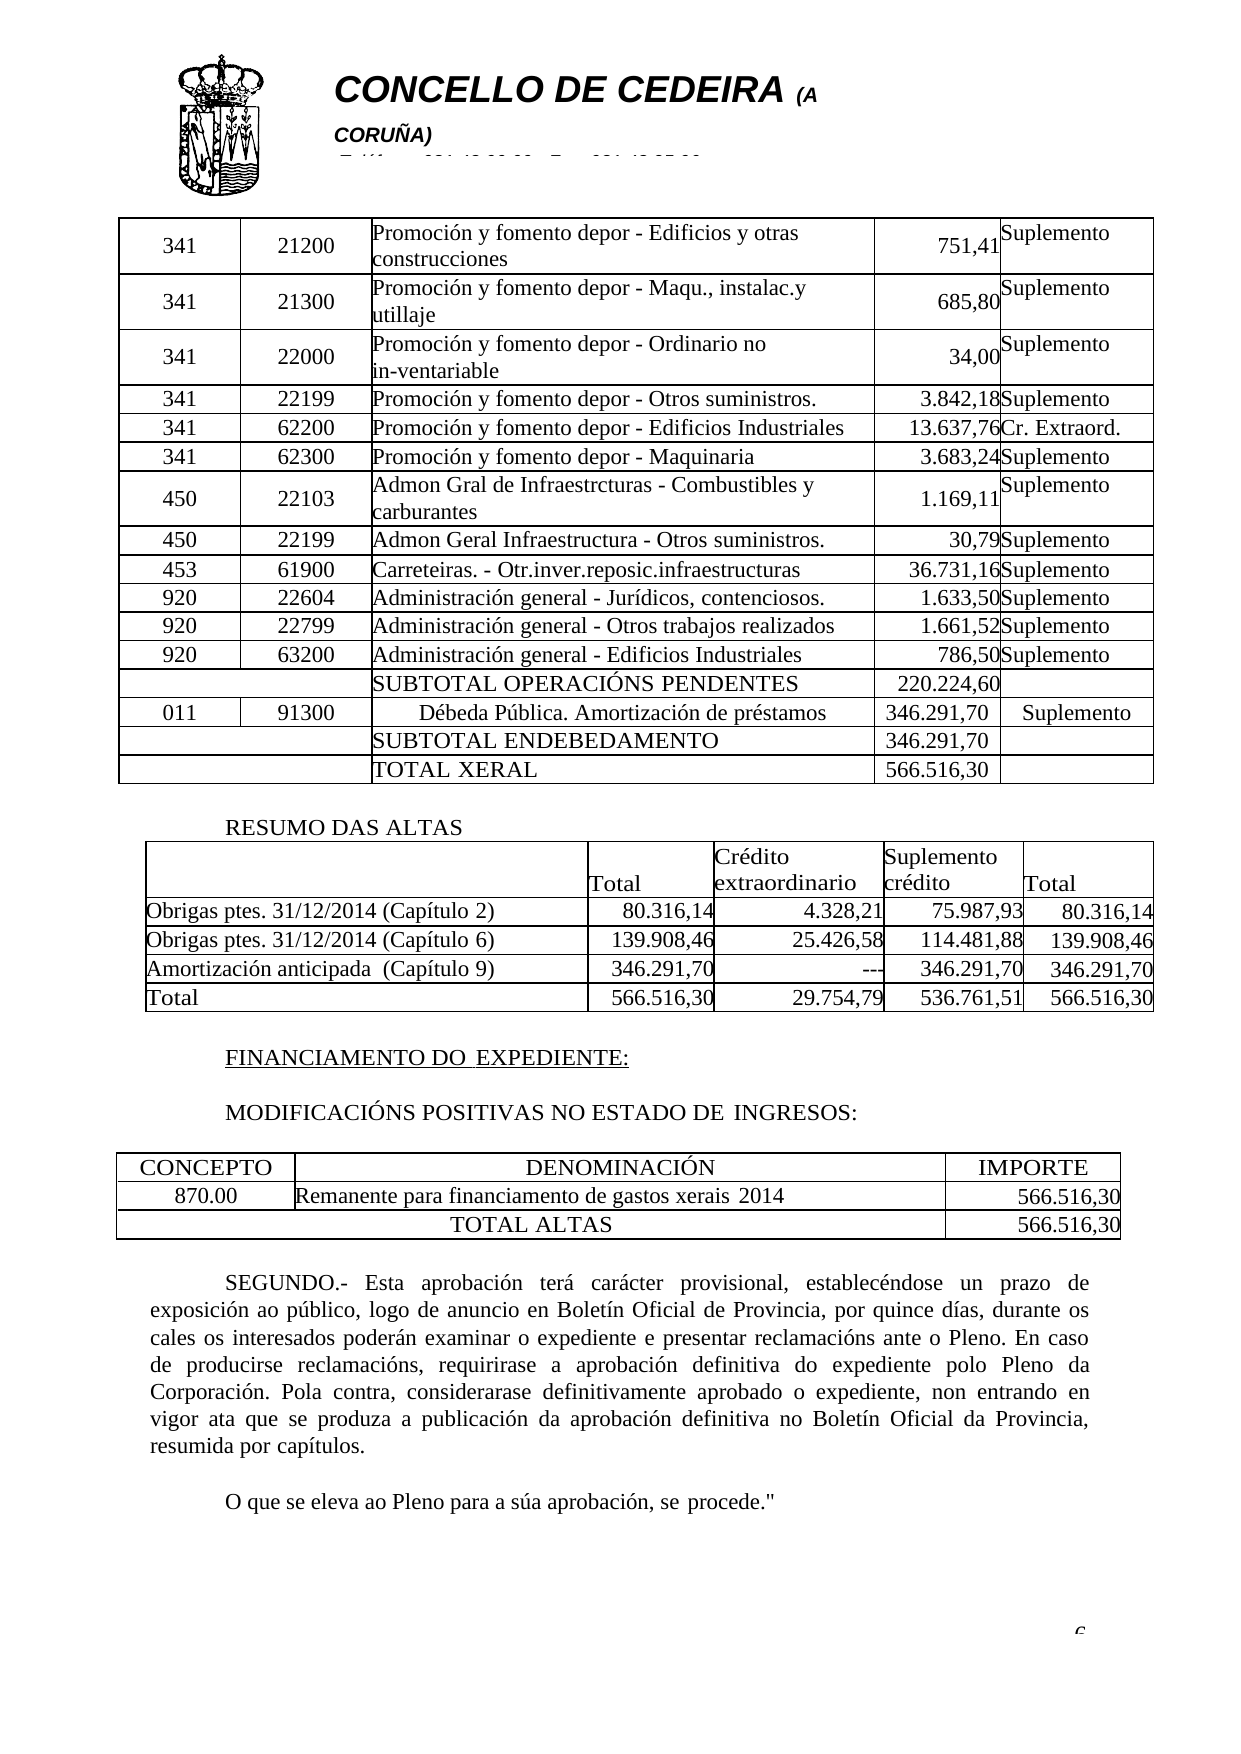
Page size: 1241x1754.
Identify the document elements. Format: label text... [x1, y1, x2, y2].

table_cell Suplemento [1001, 443, 1153, 470]
table_cell 566.516,30 [875, 756, 1000, 783]
table_cell 685,80 [875, 275, 1000, 328]
table_cell 1.661,52 [875, 613, 1000, 640]
table_cell 920 [120, 584, 240, 611]
table_cell 786,50 [875, 641, 1000, 668]
table_cell --- [715, 955, 883, 982]
table_cell 36.731,16 [875, 556, 1000, 582]
table_cell 62300 [241, 443, 371, 470]
table_cell 1.633,50 [875, 584, 1000, 611]
table_cell Admon Gral de Infraestrcturas - Combustibles y carburantes [373, 472, 874, 525]
table_header Promoción y fomento depor - Edificios y otras construcciones [373, 219, 874, 273]
table_cell 566.516,30 [1024, 984, 1153, 1011]
table_cell Administración general - Edificios Industriales [373, 641, 874, 668]
table_header DENOMINACIÓN [296, 1154, 945, 1181]
table_cell 341 [120, 386, 240, 413]
table_cell 114.481,88 [885, 927, 1023, 953]
text RESUMO DAS ALTAS [225, 814, 1167, 841]
table_cell Suplemento [1001, 275, 1153, 328]
table_cell [1001, 670, 1153, 697]
table_cell 13.637,76 [875, 414, 1000, 441]
table_cell 80.316,14 [589, 898, 713, 925]
table_cell 341 [120, 330, 240, 384]
table_cell 341 [120, 414, 240, 441]
table_cell Amortización anticipada (Capítulo 9) [147, 955, 587, 982]
table_cell Admon Geral Infraestructura - Otros suministros. [373, 527, 874, 554]
table_cell 91300 [241, 698, 371, 726]
table_cell 34,00 [875, 330, 1000, 384]
table_cell 566.516,30 [946, 1182, 1120, 1209]
table_cell TOTAL XERAL [373, 756, 874, 783]
table_cell Promoción y fomento depor - Edificios Industriales [373, 414, 874, 441]
table_cell Suplemento [1001, 698, 1153, 726]
table_cell 536.761,51 [885, 984, 1023, 1011]
table_header 341 [120, 219, 240, 273]
table_cell 3.842,18 [875, 386, 1000, 413]
table_cell 346.291,70 [885, 955, 1023, 982]
table_header Suplemento [1001, 219, 1153, 273]
table_cell TOTAL ALTAS [117, 1210, 945, 1238]
table_cell 341 [120, 275, 240, 328]
table_cell Suplemento [1001, 641, 1153, 668]
table_header Crédito extraordinario [715, 842, 883, 896]
table_cell 75.987,93 [885, 898, 1023, 925]
table_cell 4.328,21 [715, 898, 883, 925]
table_header [147, 842, 587, 896]
table_cell 450 [120, 472, 240, 525]
table_cell Obrigas ptes. 31/12/2014 (Capítulo 2) [147, 898, 587, 925]
table_cell Promoción y fomento depor - Maqu., instalac.y utillaje [373, 275, 874, 328]
table_cell 22604 [241, 584, 371, 611]
table_cell 220.224,60 [875, 670, 1000, 697]
table_cell Remanente para financiamento de gastos xerais 2014 [296, 1182, 945, 1209]
table_cell 566.516,30 [589, 984, 713, 1011]
table_cell 139.908,46 [589, 927, 713, 953]
table_cell Promoción y fomento depor - Otros suministros. [373, 386, 874, 413]
table_cell 450 [120, 527, 240, 554]
table_cell Suplemento [1001, 613, 1153, 640]
table_cell 920 [120, 613, 240, 640]
table_cell 566.516,30 [946, 1211, 1120, 1238]
table_cell 920 [120, 641, 240, 668]
table_cell 3.683,24 [875, 443, 1000, 470]
table_cell [1001, 727, 1153, 754]
table_cell 011 [120, 698, 240, 726]
table_cell Total [147, 984, 587, 1011]
table_cell 1.169,11 [875, 472, 1000, 525]
table_cell [120, 756, 371, 783]
table_cell 22000 [241, 330, 371, 384]
table_cell 341 [120, 443, 240, 470]
table_cell 346.291,70 [1024, 955, 1153, 982]
table_header IMPORTE [946, 1154, 1120, 1181]
table_cell Cr. Extraord. [1001, 414, 1153, 441]
table_cell Débeda Pública. Amortización de préstamos [373, 698, 874, 726]
table_cell Suplemento [1001, 556, 1153, 582]
table_cell Obrigas ptes. 31/12/2014 (Capítulo 6) [147, 927, 587, 953]
table_cell 80.316,14 [1024, 898, 1153, 925]
table_cell 25.426,58 [715, 927, 883, 953]
table_cell 453 [120, 556, 240, 582]
table_header 751,41 [875, 219, 1000, 273]
text SEGUNDO.- Esta aprobación terá carácter provisional, establecéndose un prazo de exposición ao público, logo de anuncio en Boletín Oficial de Provincia, por quince días, durante os cales os interesados poderán examinar o expediente e presentar reclamacións ante o Pleno. En caso de producirse reclamacións, requirirase a aprobación definitiva do expediente polo Pleno da Corporación. Pola contra, considerarase definitivamente aprobado o expediente, non entrando en vigor ata que se produza a publicación da aprobación definitiva no Boletín Oficial da Provincia, resumida por capítulos. [150, 1269, 1091, 1458]
text FINANCIAMENTO DO EXPEDIENTE: [225, 1044, 1167, 1070]
table_cell 22103 [241, 472, 371, 525]
table_cell 61900 [241, 556, 371, 582]
table_header Total [1024, 842, 1153, 896]
table_cell 346.291,70 [875, 698, 1000, 726]
table_header Total [589, 842, 713, 896]
table_cell [120, 727, 371, 754]
table_cell Carreteiras. - Otr.inver.reposic.infraestructuras [373, 556, 874, 582]
text O que se eleva ao Pleno para a súa aprobación, se procede." [225, 1488, 1167, 1514]
table_cell 139.908,46 [1024, 927, 1153, 953]
picture [166, 46, 272, 204]
table_cell Promoción y fomento depor - Maquinaria [373, 443, 874, 470]
table_cell SUBTOTAL ENDEBEDAMENTO [373, 727, 874, 754]
table_header 21200 [241, 219, 371, 273]
table_cell 870.00 [117, 1182, 294, 1209]
table_cell Administración general - Jurídicos, contenciosos. [373, 584, 874, 611]
table_header CONCEPTO [117, 1154, 294, 1181]
table_cell 63200 [241, 641, 371, 668]
table_cell Promoción y fomento depor - Ordinario no in-ventariable [373, 330, 874, 384]
table_cell Suplemento [1001, 330, 1153, 384]
table_header Suplemento crédito [885, 842, 1023, 896]
table_cell 29.754,79 [715, 984, 883, 1011]
table_cell Suplemento [1001, 584, 1153, 611]
table_cell Suplemento [1001, 527, 1153, 554]
table_cell [120, 670, 371, 697]
table_cell Suplemento [1001, 386, 1153, 413]
table_cell [1001, 756, 1153, 783]
table_cell Suplemento [1001, 472, 1153, 525]
table_cell 346.291,70 [875, 727, 1000, 754]
table_cell 62200 [241, 414, 371, 441]
table_cell 22799 [241, 613, 371, 640]
table_cell Administración general - Otros trabajos realizados [373, 613, 874, 640]
text MODIFICACIÓNS POSITIVAS NO ESTADO DE INGRESOS: [225, 1099, 1167, 1125]
table_cell 30,79 [875, 527, 1000, 554]
table_cell 22199 [241, 527, 371, 554]
table_cell 21300 [241, 275, 371, 328]
table_cell 346.291,70 [589, 955, 713, 982]
table_cell 22199 [241, 386, 371, 413]
table_cell SUBTOTAL OPERACIÓNS PENDENTES [373, 670, 874, 697]
